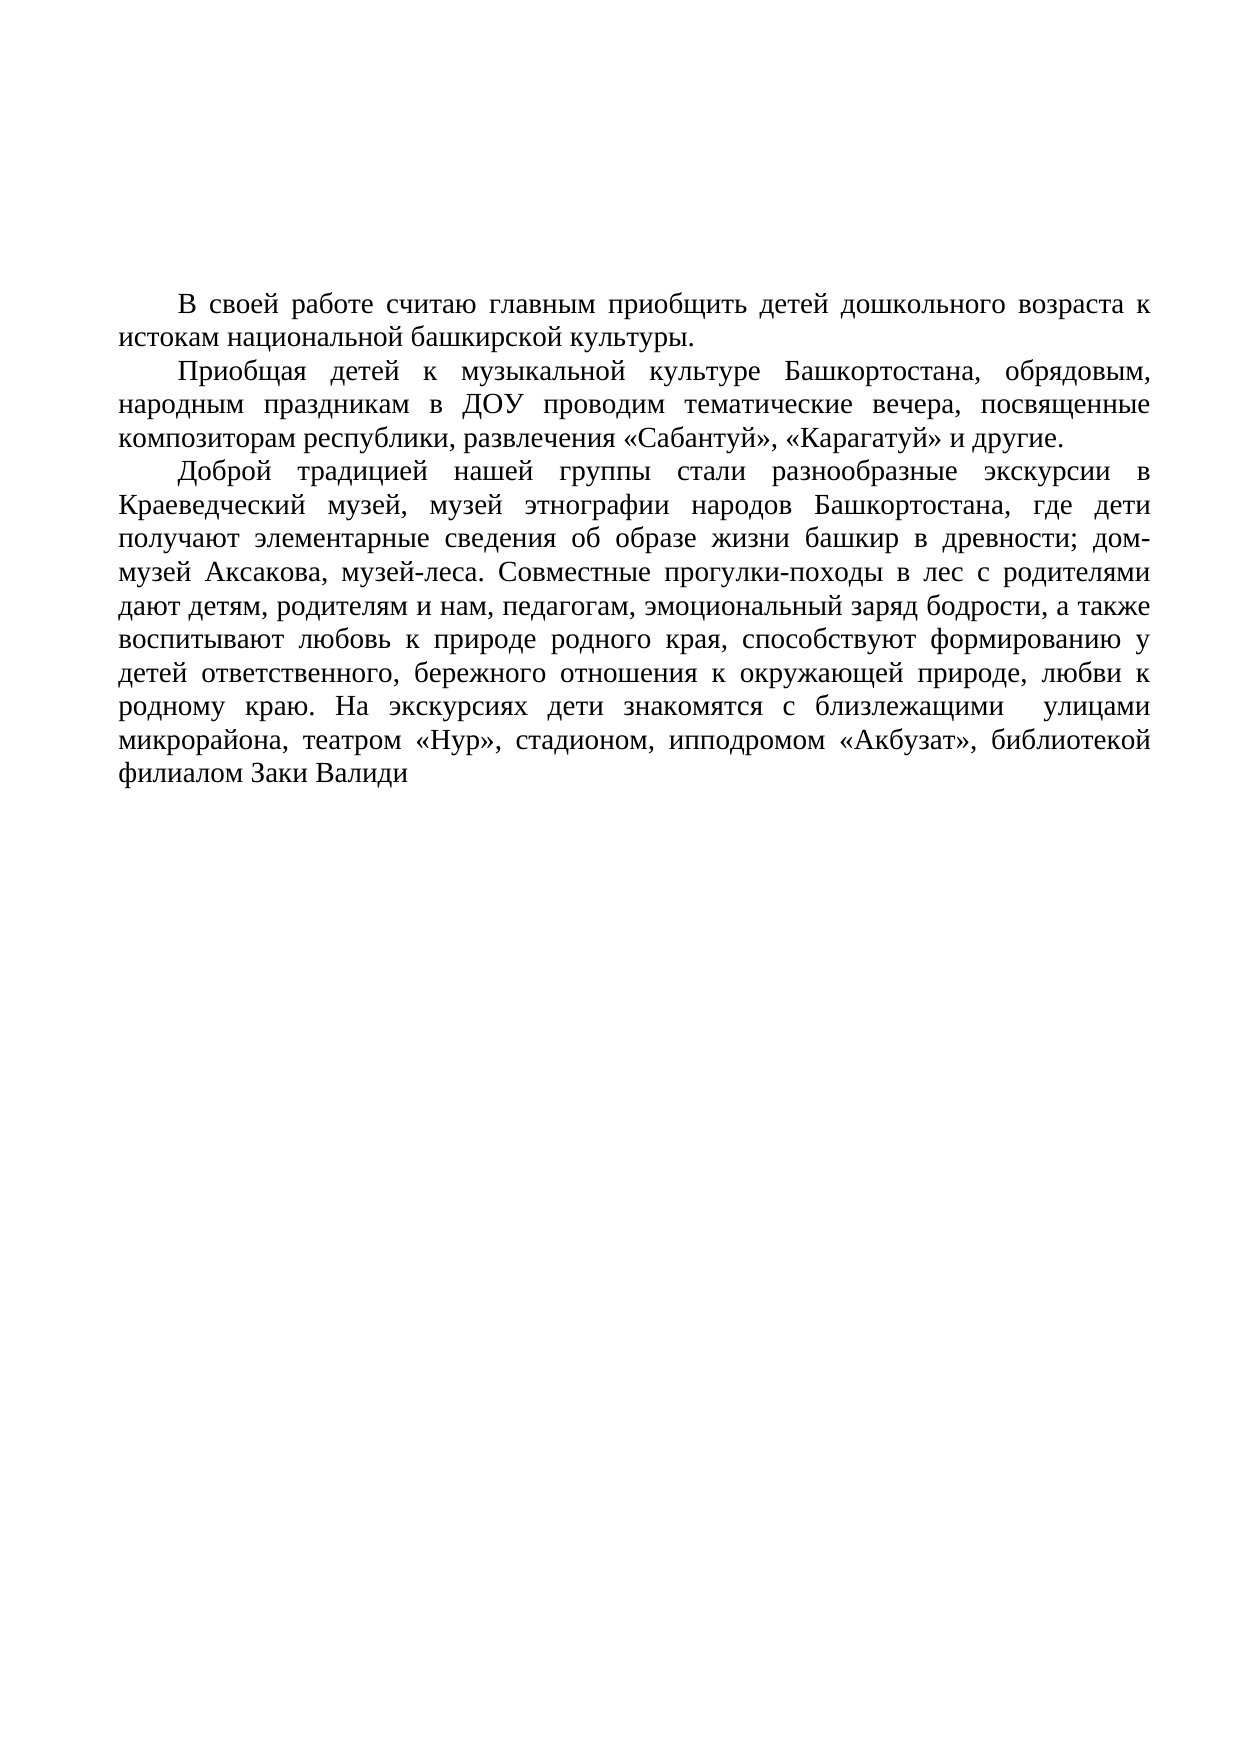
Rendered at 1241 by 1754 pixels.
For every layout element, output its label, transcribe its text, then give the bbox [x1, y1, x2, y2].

text Приобщая детей к музыкальной культуре Башкортостана, обрядовым, народным праздникам в ДОУ проводим тематические вечера, посвященные композиторам республики, развлечения «Сабантуй», «Карагатуй» и другие. [118, 353, 1152, 453]
text Доброй традицией нашей группы стали разнообразные экскурсии в Краеведческий музей, музей этнографии народов Башкортостана, где дети получают элементарные сведения об образе жизни башкир в древности; дом-музей Аксакова, музей-леса. Совместные прогулки-походы в лес с родителями дают детям, родителям и нам, педагогам, эмоциональный заряд бодрости, а также воспитывают любовь к природе родного края, способствуют формированию у детей ответственного, бережного отношения к окружающей природе, любви к родному краю. На экскурсиях дети знакомятся с близлежащими улицами микрорайона, театром «Нур», стадионом, ипподромом «Акбузат», библиотекой филиалом Заки Валиди [118, 453, 1152, 789]
text В своей работе считаю главным приобщить детей дошкольного возраста к истокам национальной башкирской культуры. [118, 286, 1152, 353]
